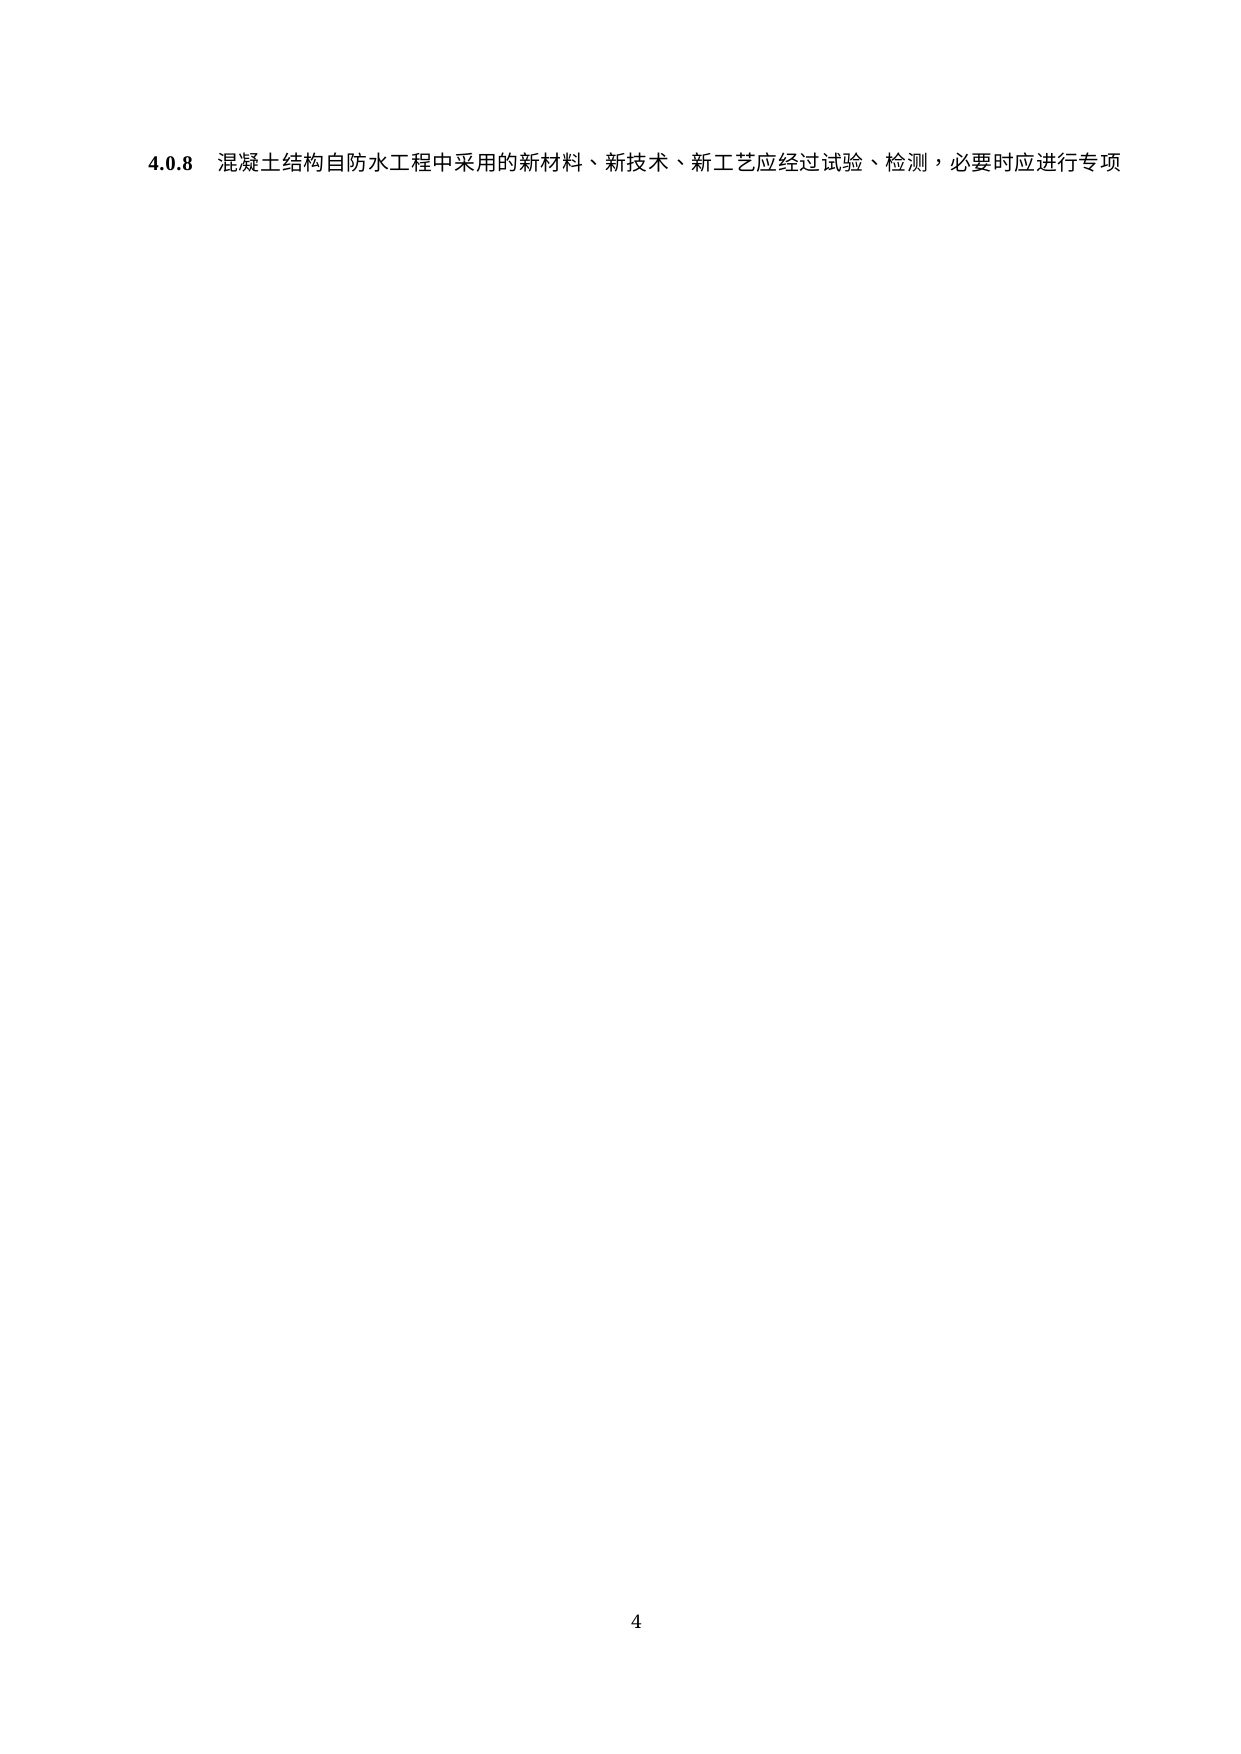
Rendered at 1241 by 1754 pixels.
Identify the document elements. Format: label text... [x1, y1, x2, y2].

text 4.0.8 混凝土结构自防水工程中采用的新材料、新技术、新工艺应经过试验、检测，必要时应进行专项 [148, 149, 1129, 176]
